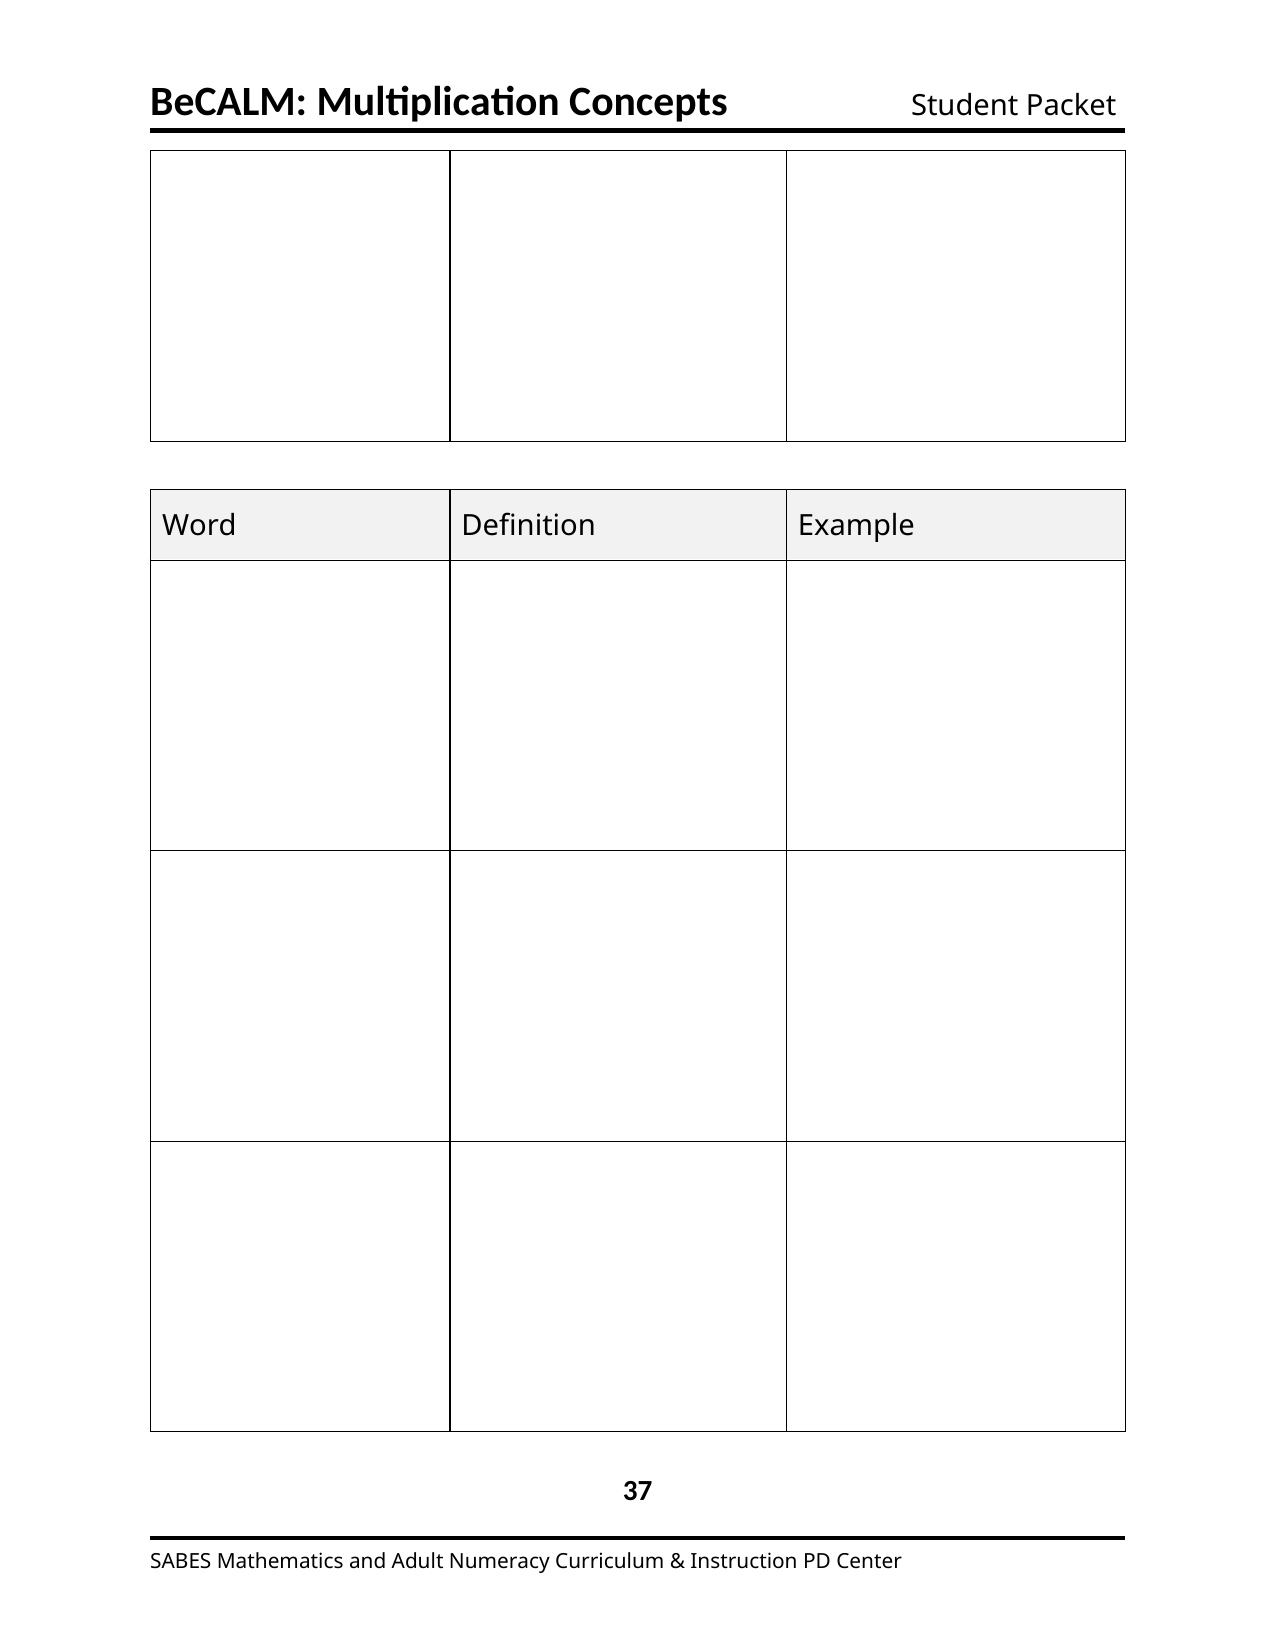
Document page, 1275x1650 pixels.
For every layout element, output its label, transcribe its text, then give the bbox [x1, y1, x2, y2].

table_cell [451, 1142, 786, 1431]
table_cell [451, 151, 786, 441]
table_header Example [787, 490, 1125, 559]
table_header Definition [451, 490, 786, 559]
table_cell [787, 851, 1125, 1141]
table_cell [787, 1142, 1125, 1431]
table_cell [151, 561, 449, 850]
table_cell [451, 561, 786, 850]
table_cell [451, 851, 786, 1141]
table_cell [151, 851, 449, 1141]
table_header Word [151, 490, 449, 559]
table_cell [787, 561, 1125, 850]
table_cell [151, 151, 449, 441]
table_cell [787, 151, 1125, 441]
table_cell [151, 1142, 449, 1431]
